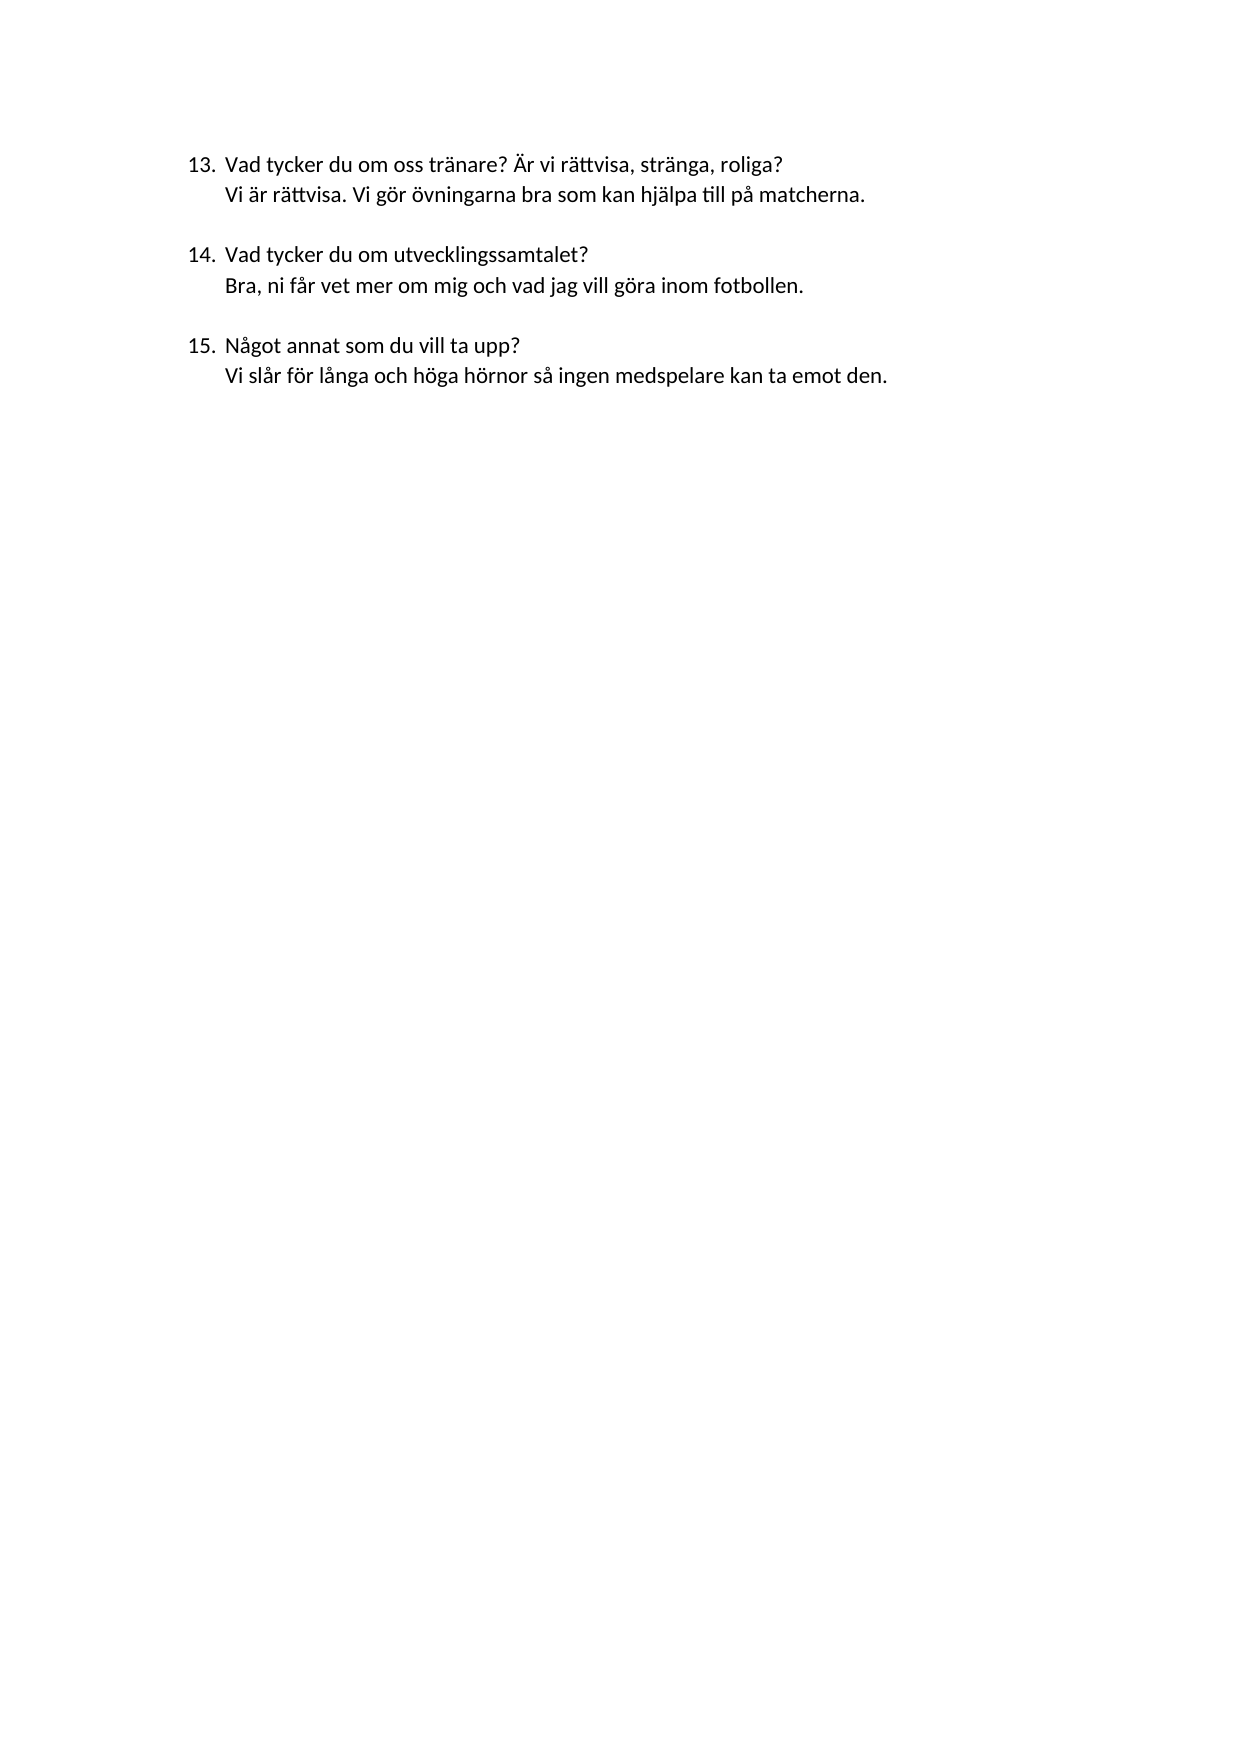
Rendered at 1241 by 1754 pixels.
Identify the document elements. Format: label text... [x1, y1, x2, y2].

list Något annat som du vill ta upp? Vi slår för långa och höga hörnor så ingen medspelare kan ta emot den. [187, 331, 1090, 420]
list Vad tycker du om utvecklingssamtalet? Bra, ni får vet mer om mig och vad jag vill göra inom fotbollen. [187, 241, 1090, 329]
list Vad tycker du om oss tränare? Är vi rättvisa, stränga, roliga? Vi är rättvisa. Vi gör övningarna bra som kan hjälpa till på matcherna. [187, 150, 1090, 238]
